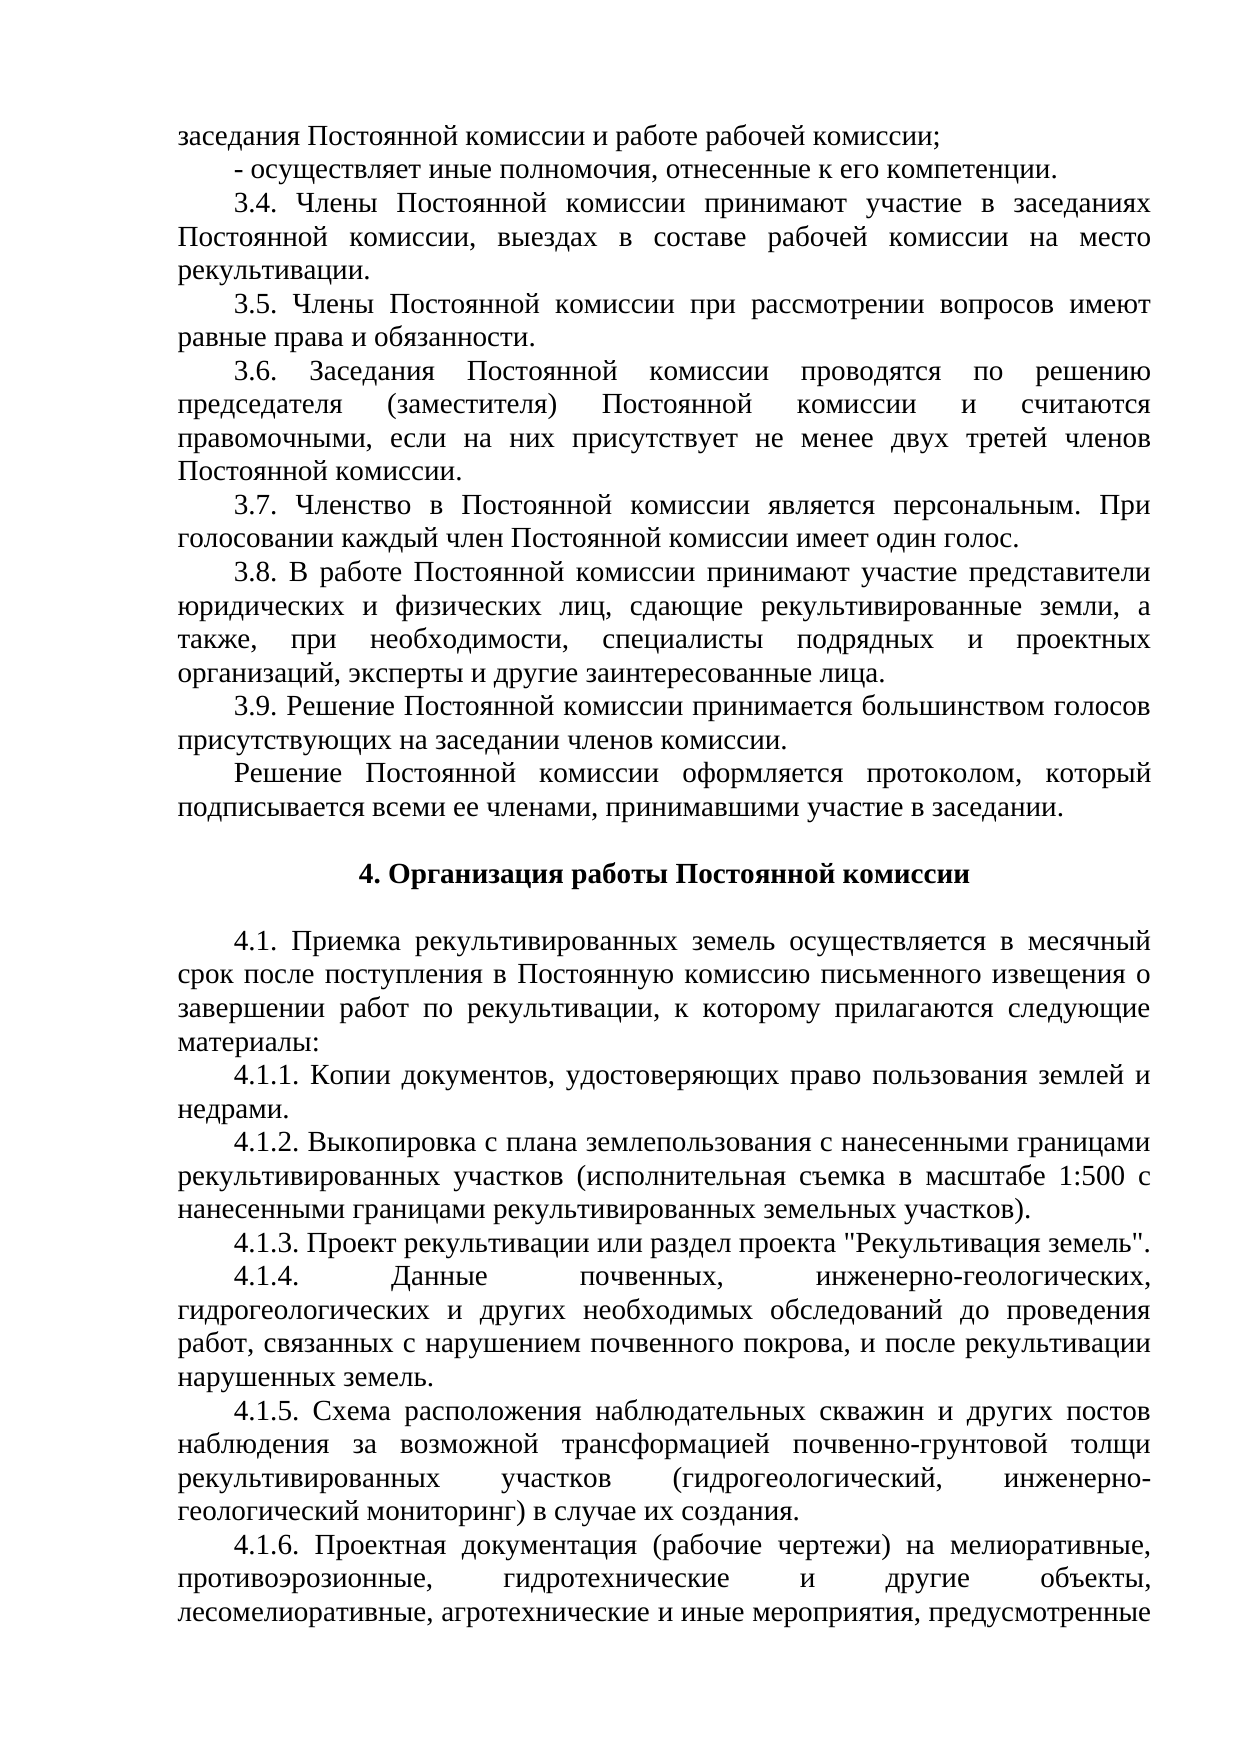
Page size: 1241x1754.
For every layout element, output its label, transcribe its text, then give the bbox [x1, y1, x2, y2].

text 4.1. Приемка рекультивированных земель осуществляется в месячный срок после поступления в Постоянную комиссию письменного извещения о завершении работ по рекультивации, к которому прилагаются следующие материалы: [177, 923, 1152, 1057]
text 3.9. Решение Постоянной комиссии принимается большинством голосов присутствующих на заседании членов комиссии. [177, 688, 1152, 755]
text 4.1.4. Данные почвенных, инженерно-геологических, гидрогеологических и других необходимых обследований до проведения работ, связанных с нарушением почвенного покрова, и после рекультивации нарушенных земель. [177, 1258, 1152, 1393]
text 4.1.5. Схема расположения наблюдательных скважин и других постов наблюдения за возможной трансформацией почвенно-грунтовой толщи рекультивированных участков (гидрогеологический, инженерно-геологический мониторинг) в случае их создания. [177, 1393, 1152, 1527]
text Решение Постоянной комиссии оформляется протоколом, который подписывается всеми ее членами, принимавшими участие в заседании. [177, 755, 1152, 822]
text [177, 1527, 1152, 1627]
text 3.6. Заседания Постоянной комиссии проводятся по решению председателя (заместителя) Постоянной комиссии и считаются правомочными, если на них присутствует не менее двух третей членов Постоянной комиссии. [177, 353, 1152, 487]
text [177, 118, 1152, 152]
text 3.5. Члены Постоянной комиссии при рассмотрении вопросов имеют равные права и обязанности. [177, 286, 1152, 353]
text 3.4. Члены Постоянной комиссии принимают участие в заседаниях Постоянной комиссии, выездах в составе рабочей комиссии на место рекультивации. [177, 185, 1152, 286]
text 4.1.2. Выкопировка с плана землепользования с нанесенными границами рекультивированных участков (исполнительная съемка в масштабе 1:500 с нанесенными границами рекультивированных земельных участков). [177, 1124, 1152, 1225]
text 4.1.3. Проект рекультивации или раздел проекта "Рекультивация земель". [177, 1225, 1152, 1258]
text 3.8. В работе Постоянной комиссии принимают участие представители юридических и физических лиц, сдающие рекультивированные земли, а также, при необходимости, специалисты подрядных и проектных организаций, эксперты и другие заинтересованные лица. [177, 554, 1152, 688]
text 4. Организация работы Постоянной комиссии [177, 856, 1152, 889]
text 4.1.1. Копии документов, удостоверяющих право пользования землей и недрами. [177, 1057, 1152, 1124]
text - осуществляет иные полномочия, отнесенные к его компетенции. [177, 152, 1152, 185]
text 3.7. Членство в Постоянной комиссии является персональным. При голосовании каждый член Постоянной комиссии имеет один голос. [177, 487, 1152, 554]
